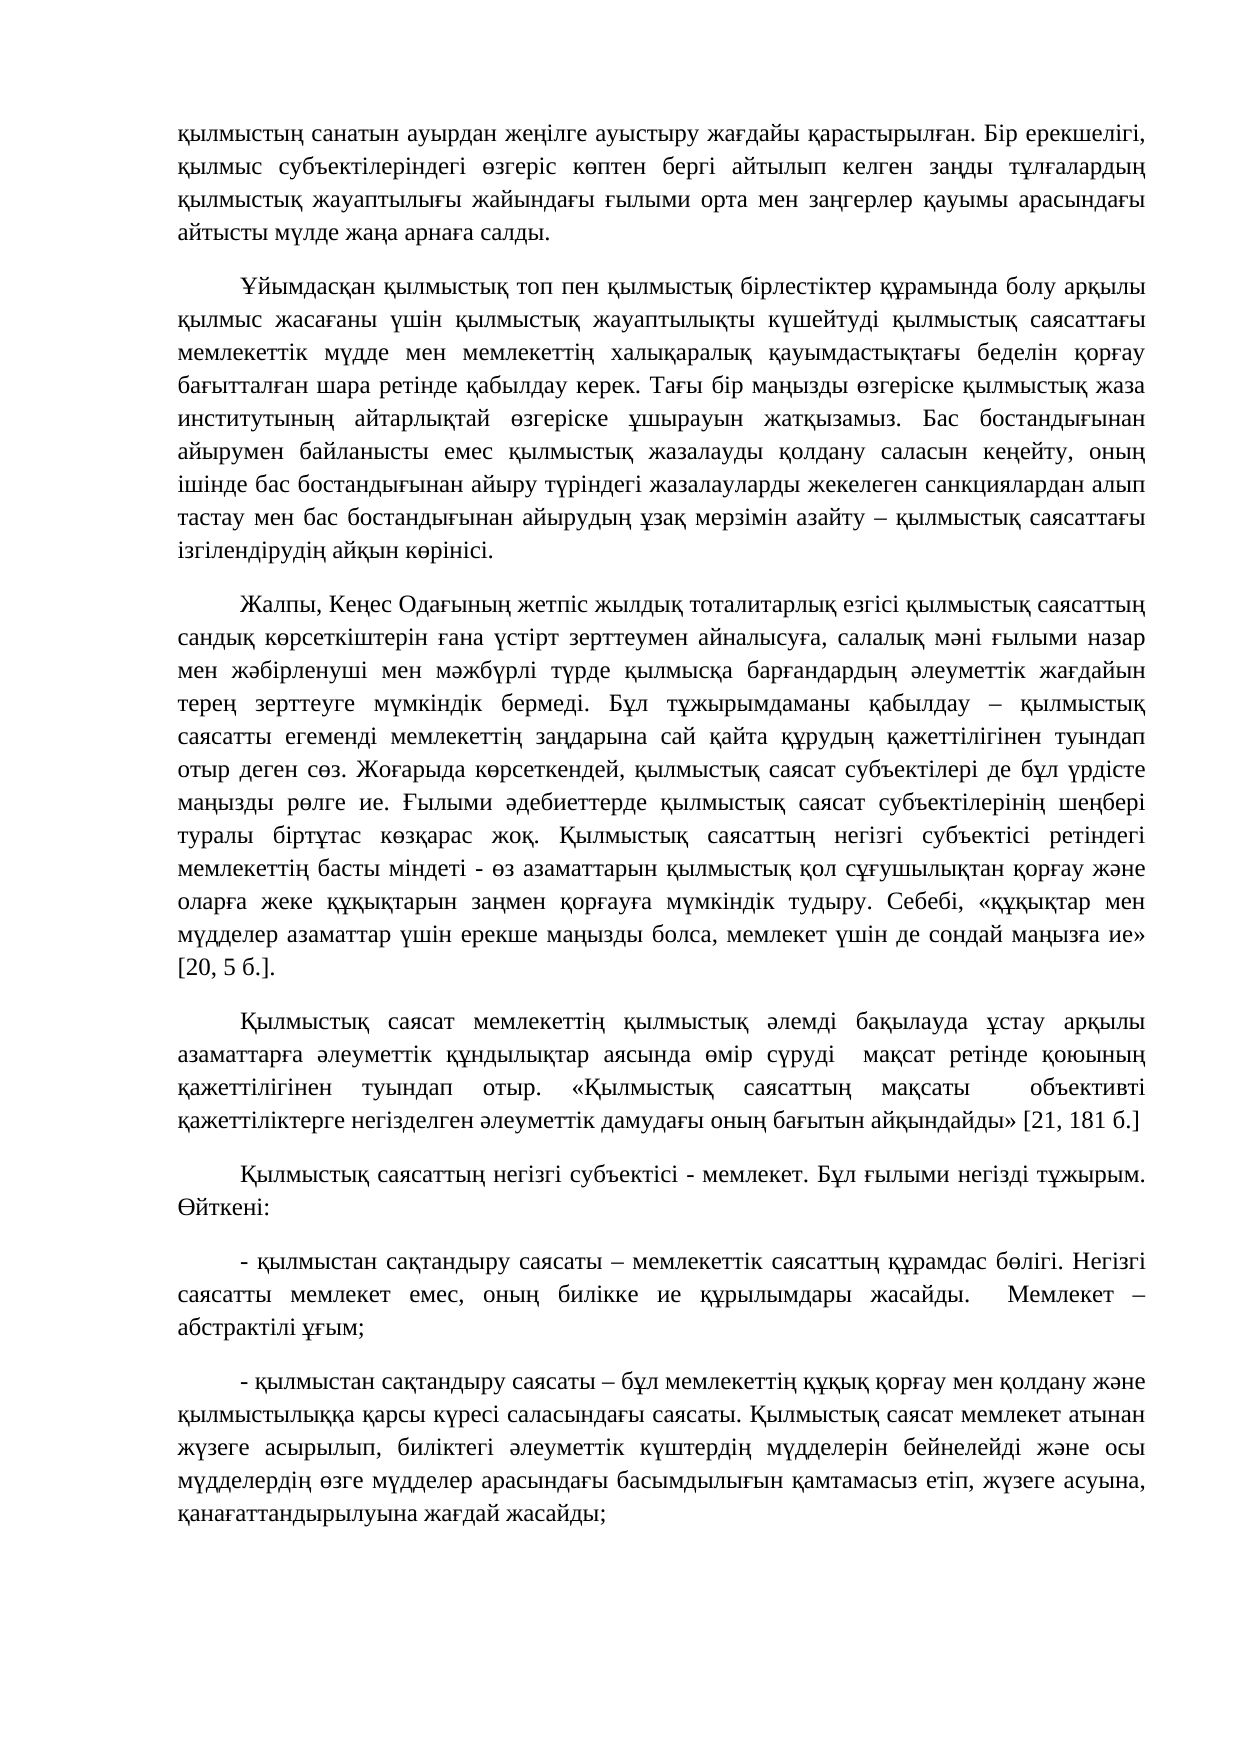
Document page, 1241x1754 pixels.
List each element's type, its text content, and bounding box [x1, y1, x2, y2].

text - қылмыстан сақтандыру саясаты – бұл мемлекеттің құқық қорғау мен қолдану және қылмыстылыққа қарсы күресі саласындағы саясаты. Қылмыстық саясат мемлекет атынан жүзеге асырылып, биліктегі әлеуметтік күштердің мүдделерін бейнелейді және осы мүдделердің өзге мүдделер арасындағы басымдылығын қамтамасыз етіп, жүзеге асуына, қанағаттандырылуына жағдай жасайды; [177, 1366, 1146, 1527]
text Ұйымдасқан қылмыстық топ пен қылмыстық бірлестіктер құрамында болу арқылы қылмыс жасағаны үшін қылмыстық жауаптылықты күшейтуді қылмыстық саясаттағы мемлекеттік мүдде мен мемлекеттің халықаралық қауымдастықтағы беделін қорғау бағытталған шара ретінде қабылдау керек. Тағы бір маңызды өзгеріске қылмыстық жаза институтының айтарлықтай өзгеріске ұшырауын жатқызамыз. Бас бостандығынан айырумен байланысты емес қылмыстық жазалауды қолдану саласын кеңейту, оның ішінде бас бостандығынан айыру түріндегі жазалауларды жекелеген санкциялардан алып тастау мен бас бостандығынан айырудың ұзақ мерзімін азайту – қылмыстық саясаттағы ізгілендірудің айқын көрінісі. [177, 271, 1146, 564]
text - қылмыстан сақтандыру саясаты – мемлекеттік саясаттың құрамдас бөлігі. Негізгі саясатты мемлекет емес, оның билікке ие құрылымдары жасайды. Мемлекет – абстрактілі ұғым; [177, 1246, 1146, 1341]
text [177, 118, 1146, 246]
text Қылмыстық саясат мемлекеттің қылмыстық әлемді бақылауда ұстау арқылы азаматтарға әлеуметтік құндылықтар аясында өмір сүруді мақсат ретінде қоюының қажеттілігінен туындап отыр. «Қылмыстық саясаттың мақсаты объективті қажеттіліктерге негізделген әлеуметтік дамудағы оның бағытын айқындайды» [21, 181 б.] [177, 1006, 1146, 1134]
text Қылмыстық саясаттың негізгі субъектісі - мемлекет. Бұл ғылыми негізді тұжырым. Өйткені: [177, 1159, 1146, 1221]
text Жалпы, Кеңес Одағының жетпіс жылдық тоталитарлық езгісі қылмыстық саясаттың сандық көрсеткіштерін ғана үстірт зерттеумен айналысуға, салалық мәні ғылыми назар мен жәбірленуші мен мәжбүрлі түрде қылмысқа барғандардың әлеуметтік жағдайын терең зерттеуге мүмкіндік бермеді. Бұл тұжырымдаманы қабылдау – қылмыстық саясатты егеменді мемлекеттің заңдарына сай қайта құрудың қажеттілігінен туындап отыр деген сөз. Жоғарыда көрсеткендей, қылмыстық саясат субъектілері де бұл үрдісте маңызды рөлге ие. Ғылыми әдебиеттерде қылмыстық саясат субъектілерінің шеңбері туралы біртұтас көзқарас жоқ. Қылмыстық саясаттың негізгі субъектісі ретіндегі мемлекеттің басты міндеті - өз азаматтарын қылмыстық қол сұғушылықтан қорғау және оларға жеке құқықтарын заңмен қорғауға мүмкіндік тудыру. Себебі, «құқықтар мен мүдделер азаматтар үшін ерекше маңызды болса, мемлекет үшін де сондай маңызға ие» [20, 5 б.]. [177, 589, 1146, 981]
